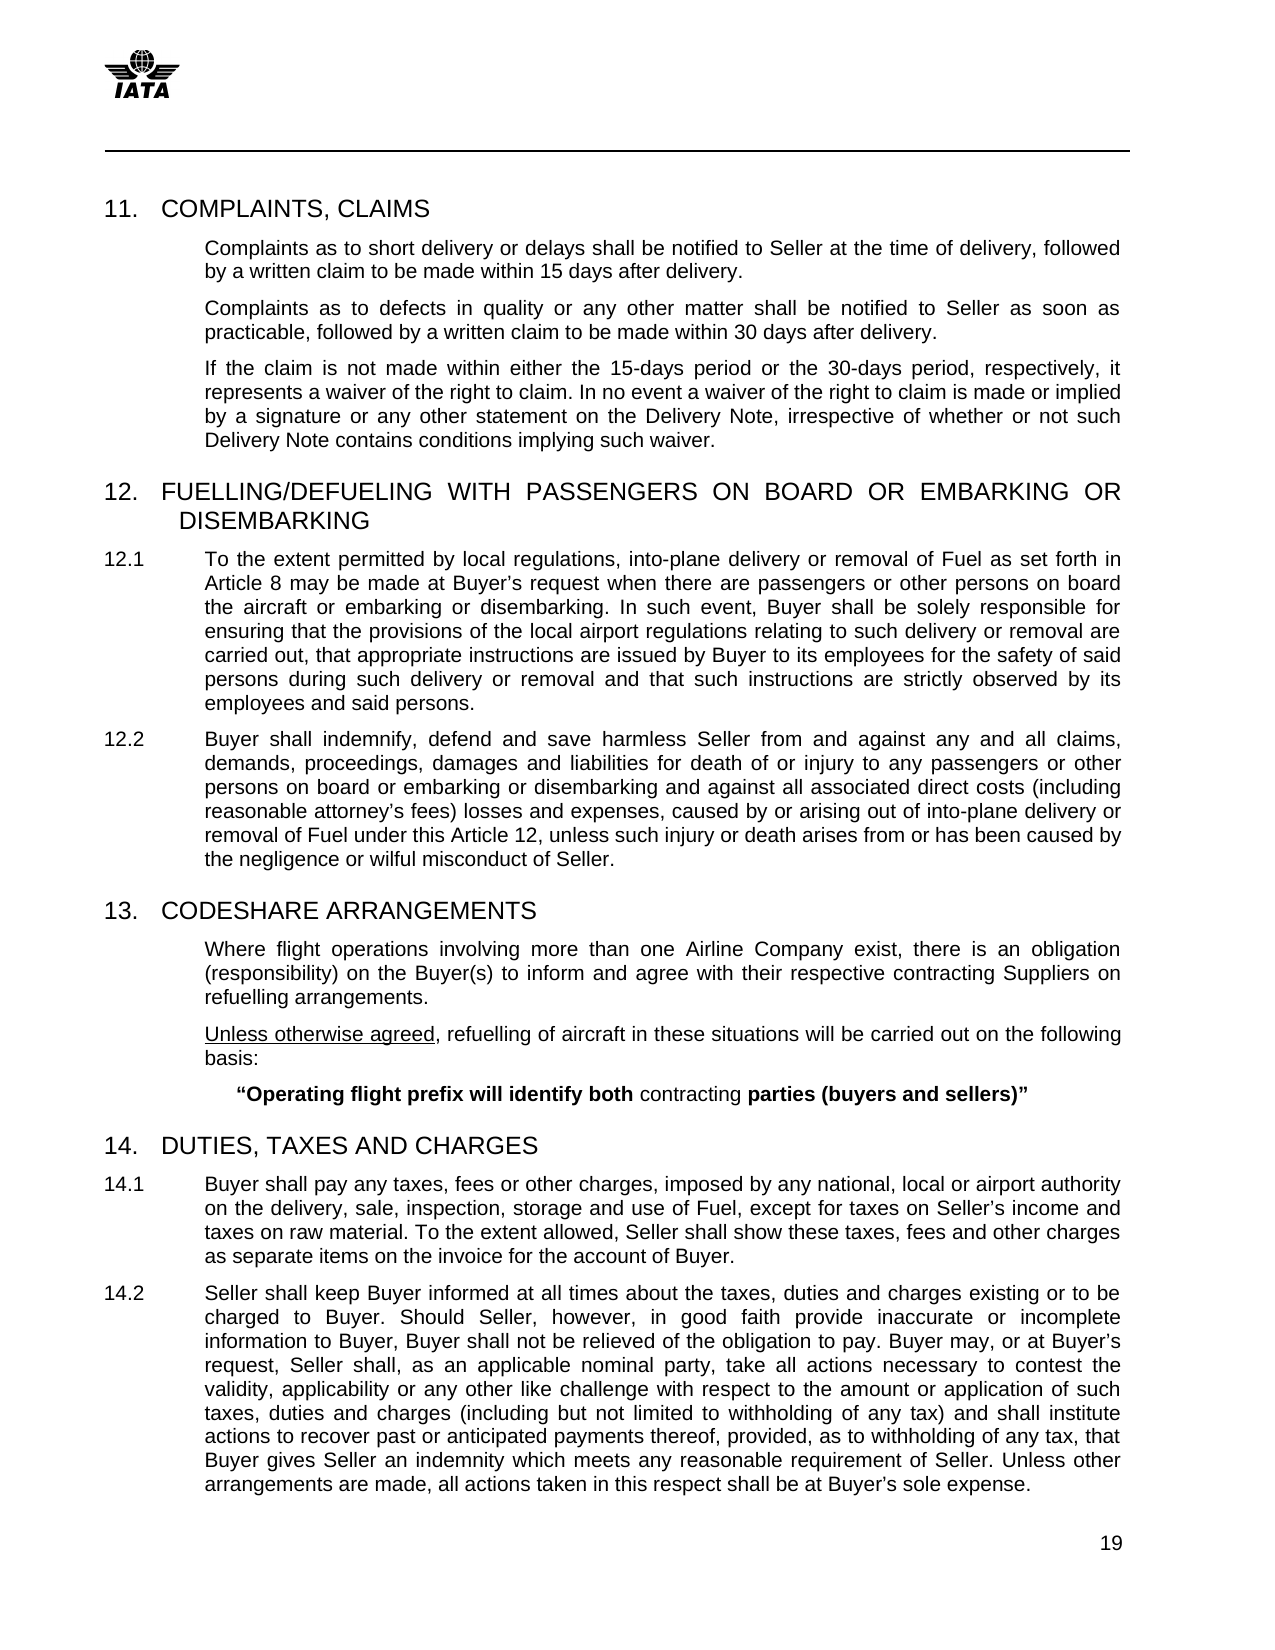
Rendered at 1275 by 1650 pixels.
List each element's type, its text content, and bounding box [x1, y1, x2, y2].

text 12.2 Buyer shall indemnify, defend and save harmless Seller from and against any and all claims, demands, proceedings, damages and liabilities for death of or injury to any passengers or other persons on board or embarking or disembarking and against all associated direct costs (including reasonable attorney’s fees) losses and expenses, caused by or arising out of into-plane delivery or removal of Fuel under this Article 12, unless such injury or death arises from or has been caused by the negligence or wilful misconduct of Seller. [104, 727, 1122, 871]
text Where flight operations involving more than one Airline Company exist, there is an obligation (responsibility) on the Buyer(s) to inform and agree with their respective contracting Suppliers on refuelling arrangements. [204, 937, 1122, 1009]
text “Operating flight prefix will identify both contracting parties (buyers and sellers)” [236, 1082, 1122, 1106]
subtitle 14. Duties, Taxes and Charges [104, 1131, 1122, 1160]
text 12.1 To the extent permitted by local regulations, into-plane delivery or removal of Fuel as set forth in Article 8 may be made at Buyer’s request when there are passengers or other persons on board the aircraft or embarking or disembarking. In such event, Buyer shall be solely responsible for ensuring that the provisions of the local airport regulations relating to such delivery or removal are carried out, that appropriate instructions are issued by Buyer to its employees for the safety of said persons during such delivery or removal and that such instructions are strictly observed by its employees and said persons. [104, 547, 1122, 715]
picture [104, 50, 180, 98]
text Complaints as to short delivery or delays shall be notified to Seller at the time of delivery, followed by a written claim to be made within 15 days after delivery. [204, 235, 1122, 283]
text 14.2 Seller shall keep Buyer informed at all times about the taxes, duties and charges existing or to be charged to Buyer. Should Seller, however, in good faith provide inaccurate or incomplete information to Buyer, Buyer shall not be relieved of the obligation to pay. Buyer may, or at Buyer’s request, Seller shall, as an applicable nominal party, take all actions necessary to contest the validity, applicability or any other like challenge with respect to the amount or application of such taxes, duties and charges (including but not limited to withholding of any tax) and shall institute actions to recover past or anticipated payments thereof, provided, as to withholding of any tax, that Buyer gives Seller an indemnity which meets any reasonable requirement of Seller. Unless other arrangements are made, all actions taken in this respect shall be at Buyer’s sole expense. [104, 1281, 1122, 1496]
text If the claim is not made within either the 15-days period or the 30-days period, respectively, it represents a waiver of the right to claim. In no event a waiver of the right to claim is made or implied by a signature or any other statement on the Delivery Note, irrespective of whether or not such Delivery Note contains conditions implying such waiver. [204, 356, 1122, 452]
text Complaints as to defects in quality or any other matter shall be notified to Seller as soon as practicable, followed by a written claim to be made within 30 days after delivery. [204, 296, 1122, 344]
subtitle 13. Codeshare Arrangements [104, 896, 1122, 925]
subtitle 11. Complaints, Claims [104, 194, 1122, 223]
subtitle 12. Fuelling/Defueling with Passengers on Board or Embarking or Disembarking [104, 477, 1122, 534]
text Unless otherwise agreed, refuelling of aircraft in these situations will be carried out on the following basis: [204, 1022, 1122, 1069]
text 14.1 Buyer shall pay any taxes, fees or other charges, imposed by any national, local or airport authority on the delivery, sale, inspection, storage and use of Fuel, except for taxes on Seller’s income and taxes on raw material. To the extent allowed, Seller shall show these taxes, fees and other charges as separate items on the invoice for the account of Buyer. [104, 1172, 1122, 1268]
